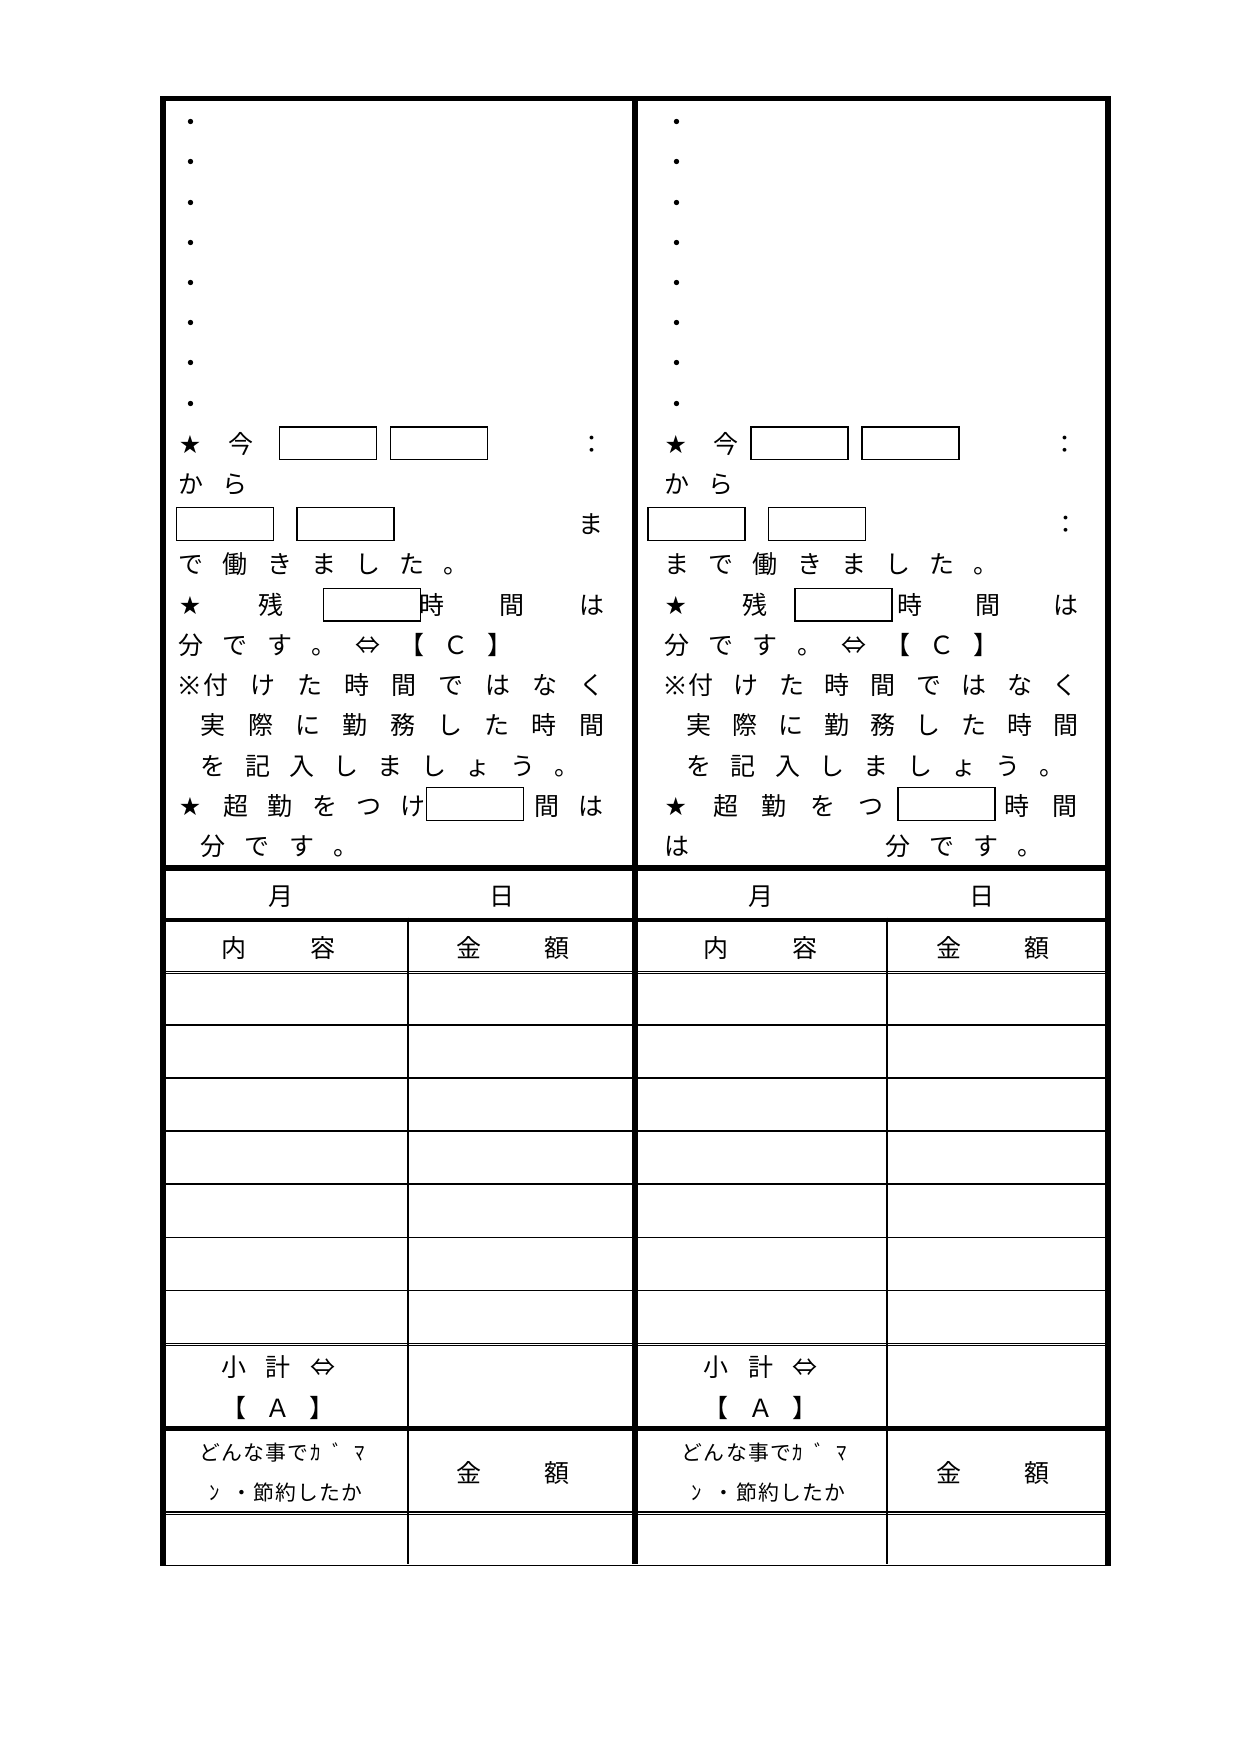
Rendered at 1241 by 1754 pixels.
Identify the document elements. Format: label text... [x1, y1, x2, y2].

table_cell [638, 1515, 886, 1564]
table_cell [166, 1185, 407, 1236]
table_cell [166, 1291, 407, 1343]
table_cell 金 額 [888, 922, 1105, 971]
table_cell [638, 101, 1105, 864]
table_cell [638, 1238, 886, 1289]
table_cell [409, 1026, 632, 1077]
table_cell [638, 1291, 886, 1343]
table_cell [166, 1079, 407, 1130]
table_cell 小計⇔【Ａ】 [166, 1346, 407, 1426]
table_cell [409, 1515, 632, 1564]
table_cell 月 日 [166, 871, 632, 918]
table_cell [888, 1291, 1105, 1343]
table_cell [409, 1238, 632, 1289]
table_cell [409, 1185, 632, 1236]
table_cell [888, 1515, 1105, 1564]
table_cell [888, 1079, 1105, 1130]
table_cell 金 額 [409, 922, 632, 971]
table_cell [638, 974, 886, 1024]
table_cell [409, 1346, 632, 1426]
table_cell 金 額 [409, 1431, 632, 1511]
table_cell [638, 1185, 886, 1236]
table_cell [638, 1132, 886, 1183]
table_cell [888, 1026, 1105, 1077]
table_cell [638, 1026, 886, 1077]
table_cell [166, 1132, 407, 1183]
table_cell [409, 1132, 632, 1183]
table_cell [166, 1026, 407, 1077]
table_cell [888, 1346, 1105, 1426]
table_cell [888, 1238, 1105, 1289]
table_cell [638, 1079, 886, 1130]
table_cell 月 日 [638, 871, 1105, 918]
table_cell [888, 1132, 1105, 1183]
table_cell どんな事でｶﾞﾏﾝ・節約したか [638, 1431, 886, 1511]
table_cell 小計⇔【Ａ】 [638, 1346, 886, 1426]
table_cell どんな事でｶﾞﾏﾝ・節約したか [166, 1431, 407, 1511]
table_cell 内 容 [638, 922, 886, 971]
table_cell [166, 1238, 407, 1289]
table_cell [166, 974, 407, 1024]
table_cell 金 額 [888, 1431, 1105, 1511]
table_cell [166, 1515, 407, 1564]
table_cell [409, 1291, 632, 1343]
table_cell [888, 1185, 1105, 1236]
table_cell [166, 101, 632, 864]
table_cell 内 容 [166, 922, 407, 971]
table_cell [888, 974, 1105, 1024]
table_cell [409, 974, 632, 1024]
table_cell [409, 1079, 632, 1130]
